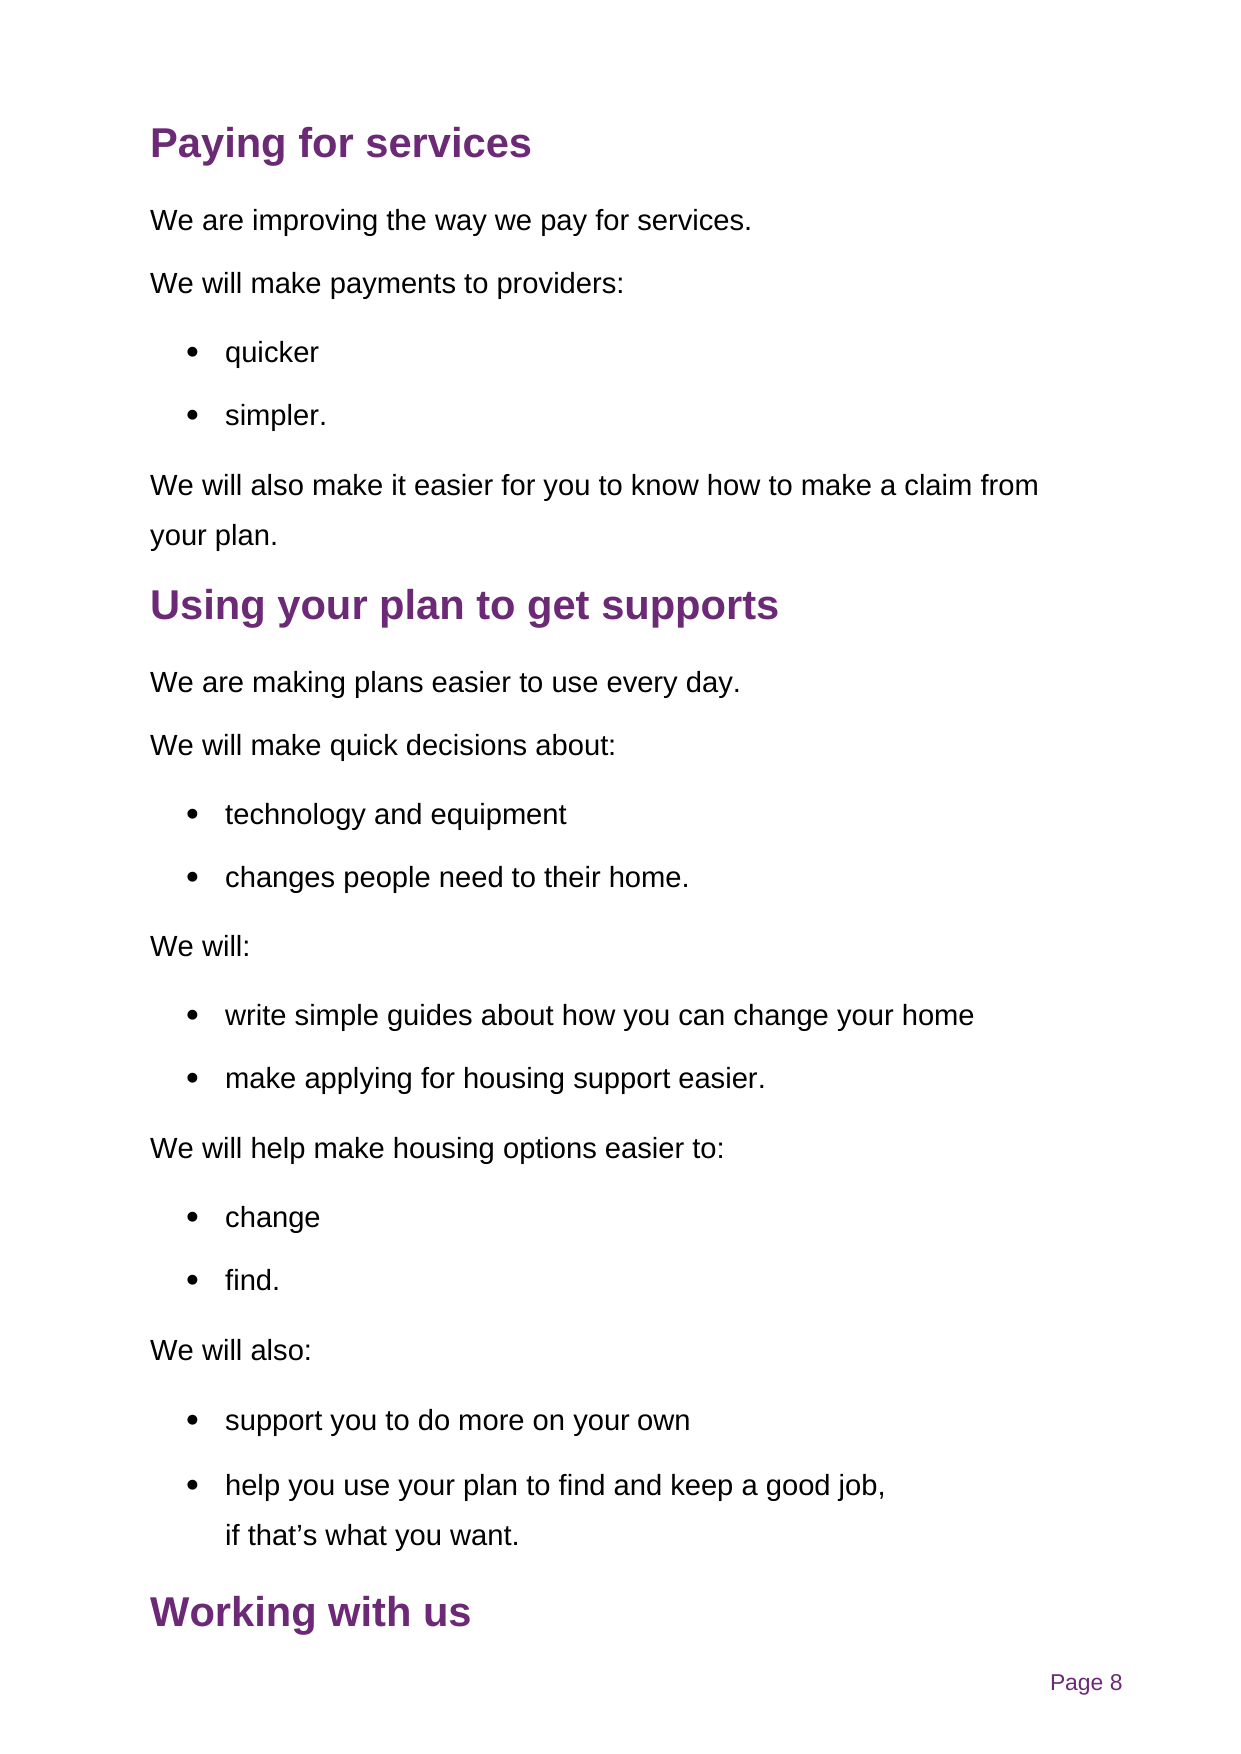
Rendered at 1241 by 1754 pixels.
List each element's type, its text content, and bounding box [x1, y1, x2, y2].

text We will also: [142, 1330, 1131, 1368]
text We will make quick decisions about: [142, 725, 1131, 763]
list quicker [179, 333, 1131, 369]
list help you use your plan to find and keep a good job, if that’s what you want. [179, 1464, 1131, 1554]
list write simple guides about how you can change your home [179, 996, 1131, 1032]
list make applying for housing support easier. [179, 1058, 1131, 1097]
text We will make payments to providers: [142, 263, 1131, 302]
text We will help make housing options easier to: [142, 1129, 1131, 1167]
text We are improving the way we pay for services. [142, 200, 1131, 237]
text We are making plans easier to use every day. [142, 662, 1131, 698]
list simpler. [179, 395, 1131, 434]
list find. [179, 1260, 1131, 1299]
subtitle Working with us [142, 1585, 1131, 1637]
subtitle Using your plan to get supports [142, 577, 1131, 628]
list changes people need to their home. [179, 857, 1131, 896]
text We will: [142, 927, 1131, 965]
list change [179, 1198, 1131, 1234]
subtitle Paying for services [142, 117, 1131, 167]
list technology and equipment [179, 795, 1131, 831]
list support you to do more on your own [179, 1400, 1131, 1437]
text We will also make it easier for you to know how to make a claim from your plan. [142, 465, 1131, 551]
